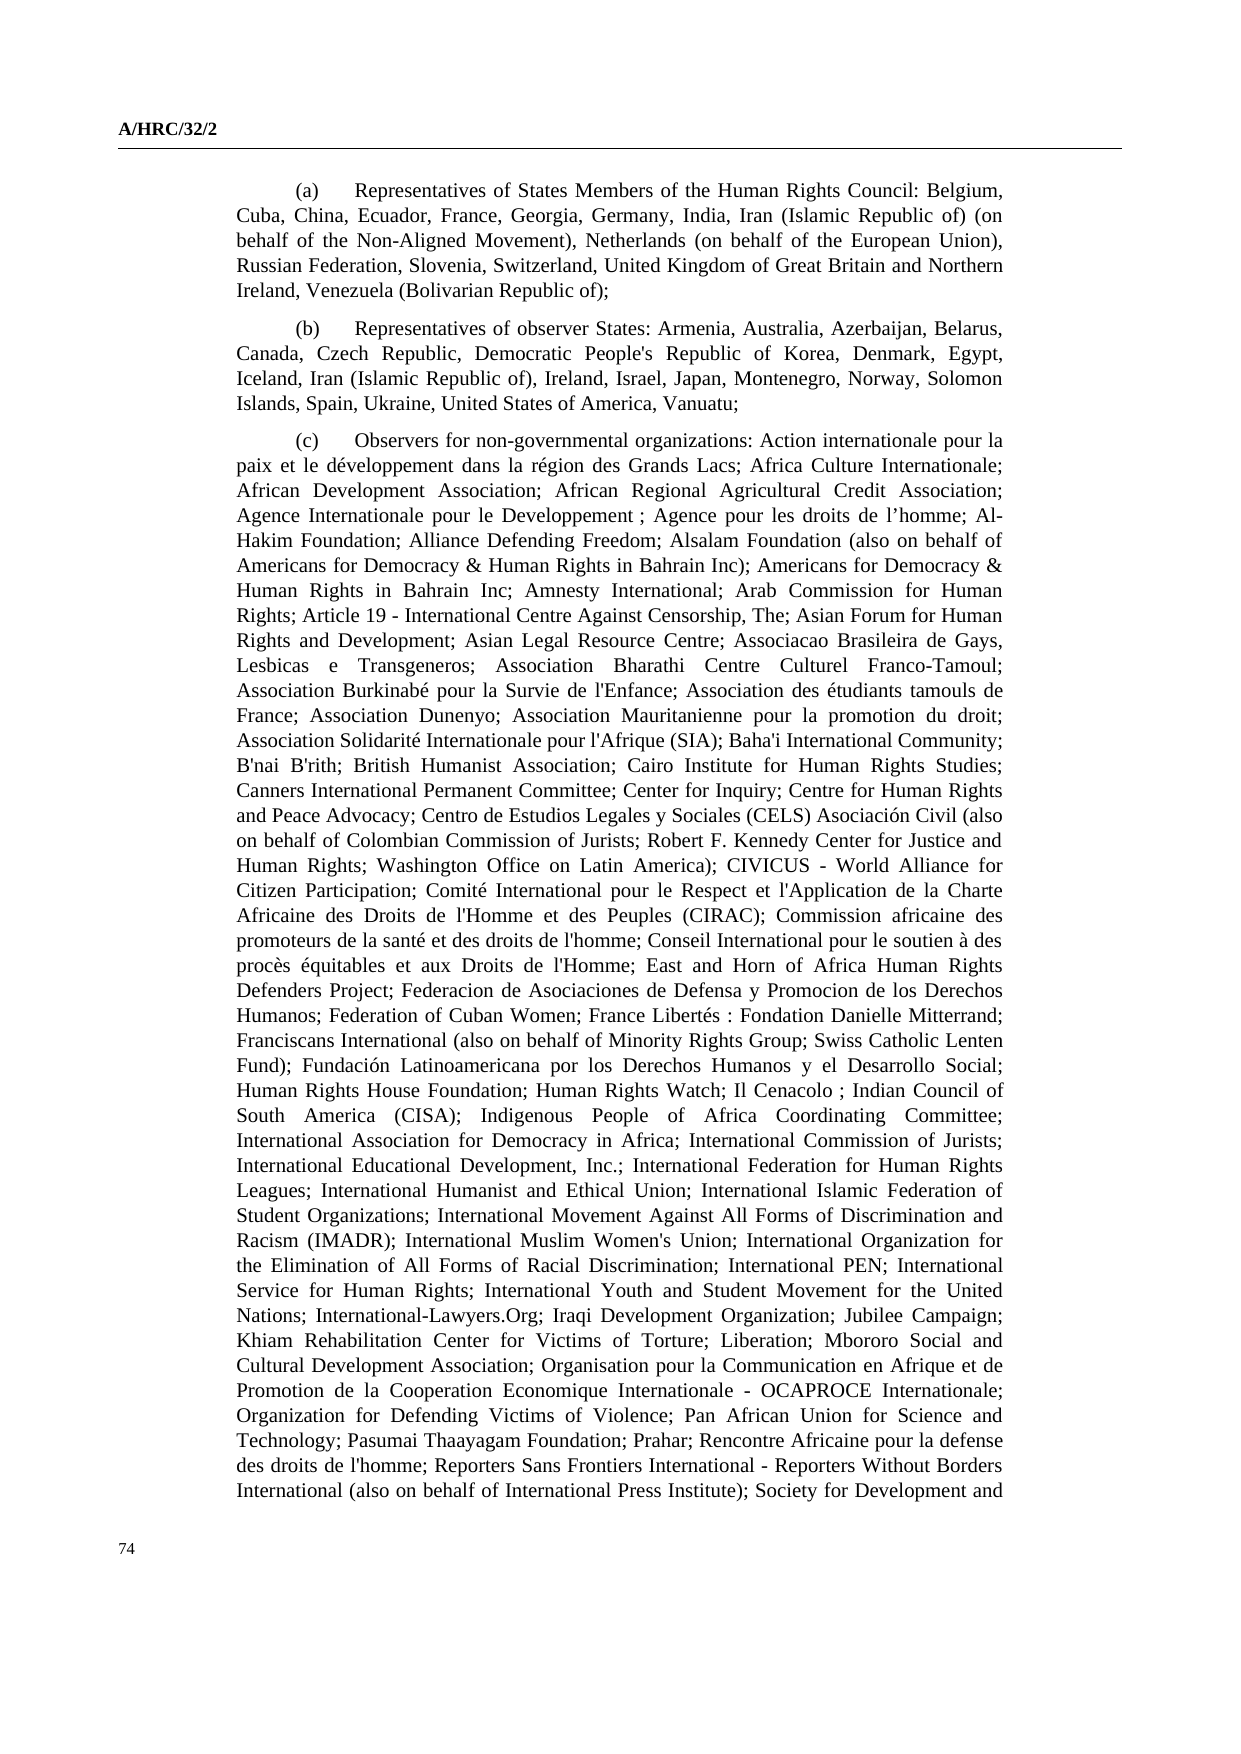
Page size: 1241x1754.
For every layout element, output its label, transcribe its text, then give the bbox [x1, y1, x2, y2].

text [236, 427, 1004, 1502]
text (b) Representatives of observer States: Armenia, Australia, Azerbaijan, Belarus, Canada, Czech Republic, Democratic People's Republic of Korea, Denmark, Egypt, Iceland, Iran (Islamic Republic of), Ireland, Israel, Japan, Montenegro, Norway, Solomon Islands, Spain, Ukraine, United States of America, Vanuatu; [236, 315, 1004, 415]
text (a) Representatives of States Members of the Human Rights Council: Belgium, Cuba, China, Ecuador, France, Georgia, Germany, India, Iran (Islamic Republic of) (on behalf of the Non-Aligned Movement), Netherlands (on behalf of the European Union), Russian Federation, Slovenia, Switzerland, United Kingdom of Great Britain and Northern Ireland, Venezuela (Bolivarian Republic of); [236, 177, 1004, 302]
